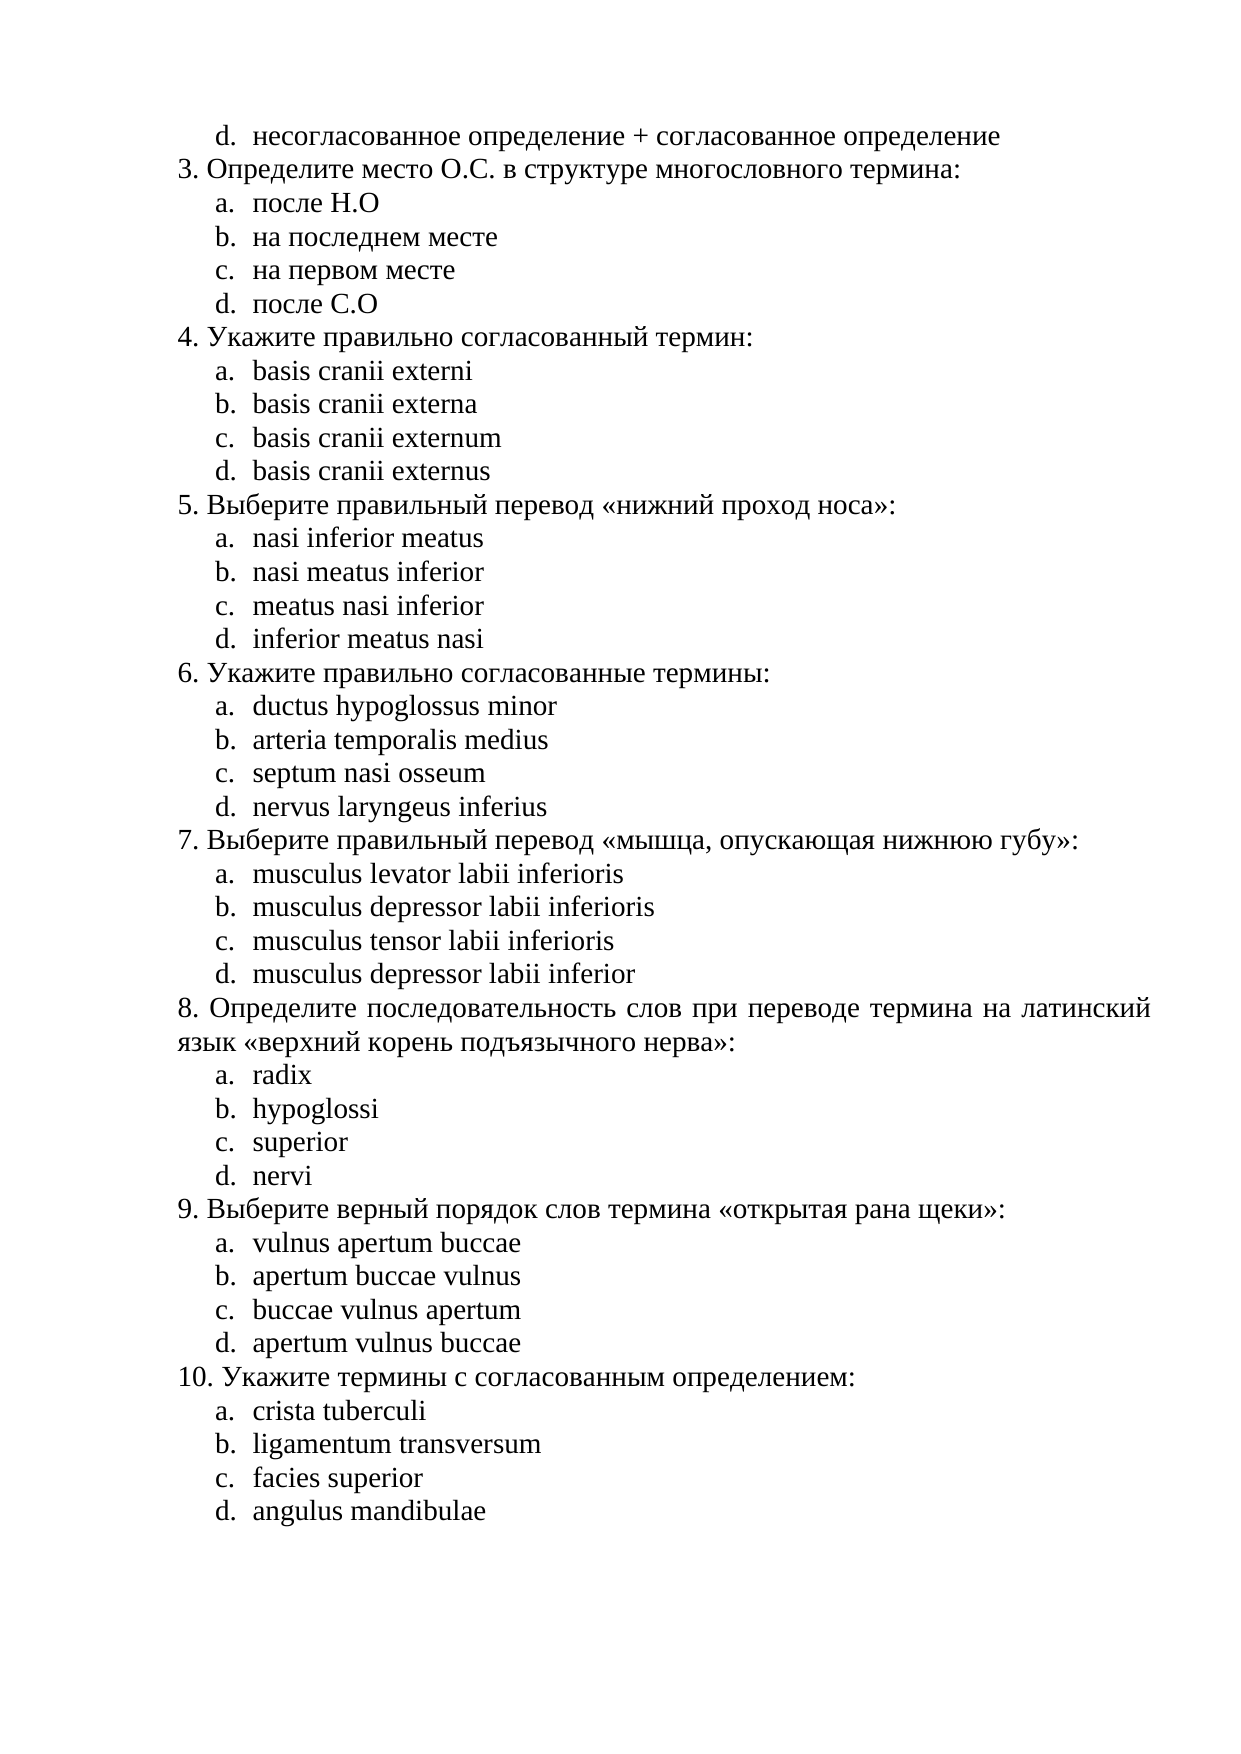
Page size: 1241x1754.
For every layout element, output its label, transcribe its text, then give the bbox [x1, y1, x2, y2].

text 5. Выберите правильный перевод «нижний проход носа»: [177, 487, 1152, 521]
list nasi inferior meatus [215, 521, 1152, 554]
list musculus levator labii inferioris [215, 856, 1152, 889]
list nervi [215, 1158, 1152, 1191]
text 7. Выберите правильный перевод «мышца, опускающая нижнюю губу»: [177, 822, 1152, 856]
list musculus tensor labii inferioris [215, 923, 1152, 957]
text 9. Выберите верный порядок слов термина «открытая рана щеки»: [177, 1191, 1152, 1225]
list basis cranii externus [215, 453, 1152, 487]
list inferior meatus nasi [215, 621, 1152, 655]
list на последнем месте [215, 219, 1152, 252]
list apertum buccae vulnus [215, 1258, 1152, 1292]
list radix [215, 1057, 1152, 1091]
list basis cranii externa [215, 386, 1152, 420]
text 10. Укажите термины с согласованным определением: [177, 1359, 1152, 1393]
list septum nasi osseum [215, 755, 1152, 789]
list nervus laryngeus inferius [215, 789, 1152, 822]
text 8. Определите последовательность слов при переводе термина на латинский язык «верхний корень подъязычного нерва»: [177, 990, 1152, 1057]
list meatus nasi inferior [215, 588, 1152, 621]
list musculus depressor labii inferioris [215, 889, 1152, 923]
list после С.О [215, 286, 1152, 319]
list musculus depressor labii inferior [215, 957, 1152, 990]
list несогласованное определение + согласованное определение [215, 118, 1152, 152]
list на первом месте [215, 252, 1152, 286]
list после Н.О [215, 185, 1152, 219]
list crista tuberculi [215, 1393, 1152, 1426]
list vulnus apertum buccae [215, 1225, 1152, 1258]
list hypoglossi [215, 1091, 1152, 1124]
list buccae vulnus apertum [215, 1292, 1152, 1326]
list basis cranii externi [215, 353, 1152, 386]
list arteria temporalis medius [215, 722, 1152, 755]
text 6. Укажите правильно согласованные термины: [177, 655, 1152, 688]
list ligamentum transversum [215, 1426, 1152, 1460]
list superior [215, 1124, 1152, 1158]
list angulus mandibulae [215, 1493, 1152, 1527]
text 4. Укажите правильно согласованный термин: [177, 319, 1152, 353]
list nasi meatus inferior [215, 554, 1152, 588]
list apertum vulnus buccae [215, 1326, 1152, 1359]
list basis cranii externum [215, 420, 1152, 453]
list facies superior [215, 1460, 1152, 1493]
list ductus hypoglossus minor [215, 688, 1152, 722]
text 3. Определите место О.С. в структуре многословного термина: [177, 152, 1152, 185]
